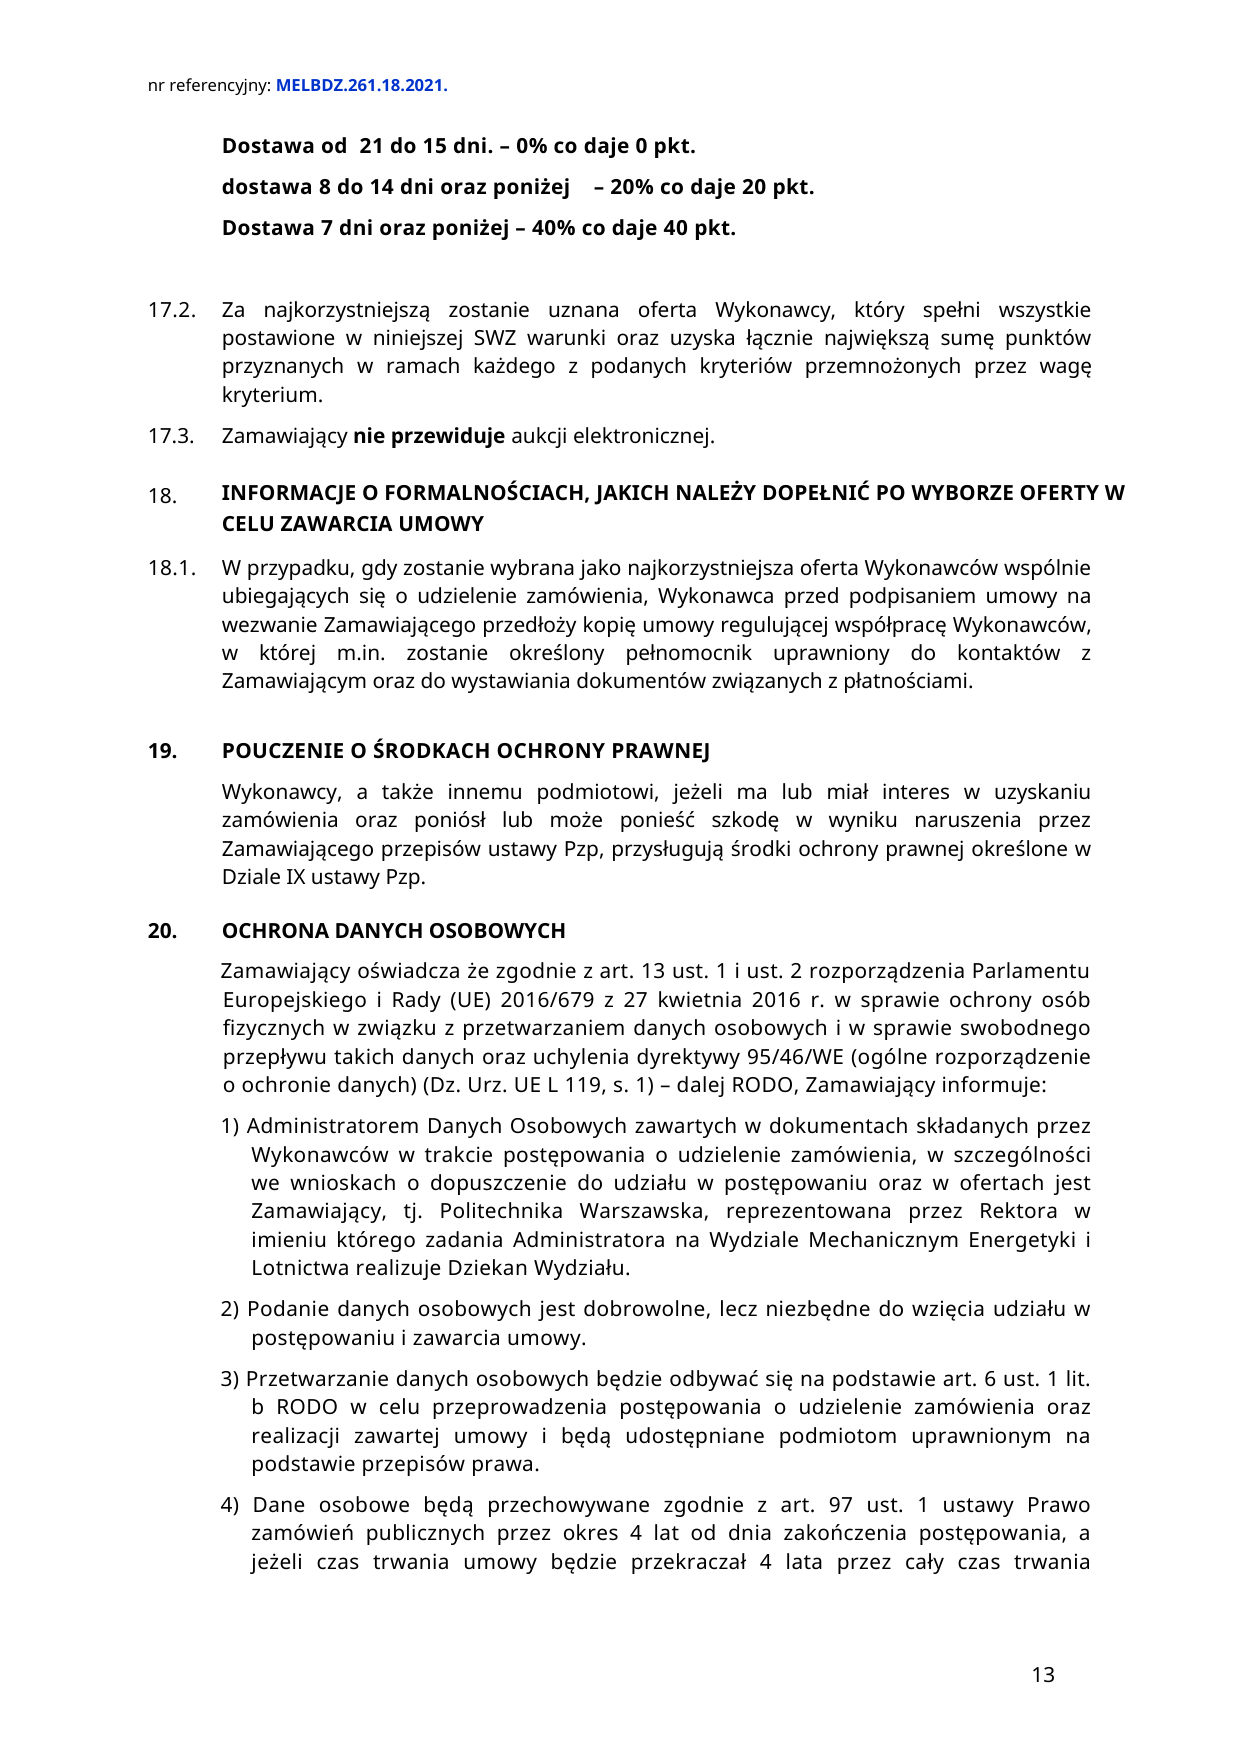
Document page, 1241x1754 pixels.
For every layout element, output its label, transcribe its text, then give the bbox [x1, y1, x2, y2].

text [220, 1490, 1092, 1575]
text dostawa 8 do 14 dni oraz poniżej – 20% co daje 20 pkt. [222, 172, 1092, 200]
text 18.1. W przypadku, gdy zostanie wybrana jako najkorzystniejsza oferta Wykonawców wspólnie ubiegających się o udzielenie zamówienia, Wykonawca przed podpisaniem umowy na wezwanie Zamawiającego przedłoży kopię umowy regulującej współpracę Wykonawców, w której m.in. zostanie określony pełnomocnik uprawniony do kontaktów z Zamawiającym oraz do wystawiania dokumentów związanych z płatnościami. [148, 553, 1092, 695]
text 17.2. Za najkorzystniejszą zostanie uznana oferta Wykonawcy, który spełni wszystkie postawione w niniejszej SWZ warunki oraz uzyska łącznie największą sumę punktów przyznanych w ramach każdego z podanych kryteriów przemnożonych przez wagę kryterium. [148, 295, 1092, 408]
text 3) Przetwarzanie danych osobowych będzie odbywać się na podstawie art. 6 ust. 1 lit. b RODO w celu przeprowadzenia postępowania o udzielenie zamówienia oraz realizacji zawartej umowy i będą udostępniane podmiotom uprawnionym na podstawie przepisów prawa. [220, 1364, 1092, 1478]
text Dostawa od 21 do 15 dni. – 0% co daje 0 pkt. [222, 131, 1092, 159]
text 20. OCHRONA DANYCH OSOBOWYCH [148, 916, 1152, 944]
text Wykonawcy, a także innemu podmiotowi, jeżeli ma lub miał interes w uzyskaniu zamówienia oraz poniósł lub może ponieść szkodę w wyniku naruszenia przez Zamawiającego przepisów ustawy Pzp, przysługują środki ochrony prawnej określone w Dziale IX ustawy Pzp. [222, 777, 1092, 891]
text 1) Administratorem Danych Osobowych zawartych w dokumentach składanych przez Wykonawców w trakcie postępowania o udzielenie zamówienia, w szczególności we wnioskach o dopuszczenie do udziału w postępowaniu oraz w ofertach jest Zamawiający, tj. Politechnika Warszawska, reprezentowana przez Rektora w imieniu którego zadania Administratora na Wydziale Mechanicznym Energetyki i Lotnictwa realizuje Dziekan Wydziału. [220, 1111, 1092, 1282]
text 18. INFORMACJE O FORMALNOŚCIACH, JAKICH NALEŻY DOPEŁNIĆ PO WYBORZE OFERTY W CELU ZAWARCIA UMOWY [148, 478, 1152, 540]
text 17.3. Zamawiający nie przewiduje aukcji elektronicznej. [148, 421, 1092, 449]
text 19. POUCZENIE O ŚRODKACH OCHRONY PRAWNEJ [148, 736, 1152, 764]
text Zamawiający oświadcza że zgodnie z art. 13 ust. 1 i ust. 2 rozporządzenia Parlamentu Europejskiego i Rady (UE) 2016/679 z 27 kwietnia 2016 r. w sprawie ochrony osób fizycznych w związku z przetwarzaniem danych osobowych i w sprawie swobodnego przepływu takich danych oraz uchylenia dyrektywy 95/46/WE (ogólne rozporządzenie o ochronie danych) (Dz. Urz. UE L 119, s. 1) – dalej RODO, Zamawiający informuje: [220, 957, 1092, 1099]
text Dostawa 7 dni oraz poniżej – 40% co daje 40 pkt. [222, 213, 1092, 241]
text 2) Podanie danych osobowych jest dobrowolne, lecz niezbędne do wzięcia udziału w postępowaniu i zawarcia umowy. [220, 1294, 1092, 1351]
